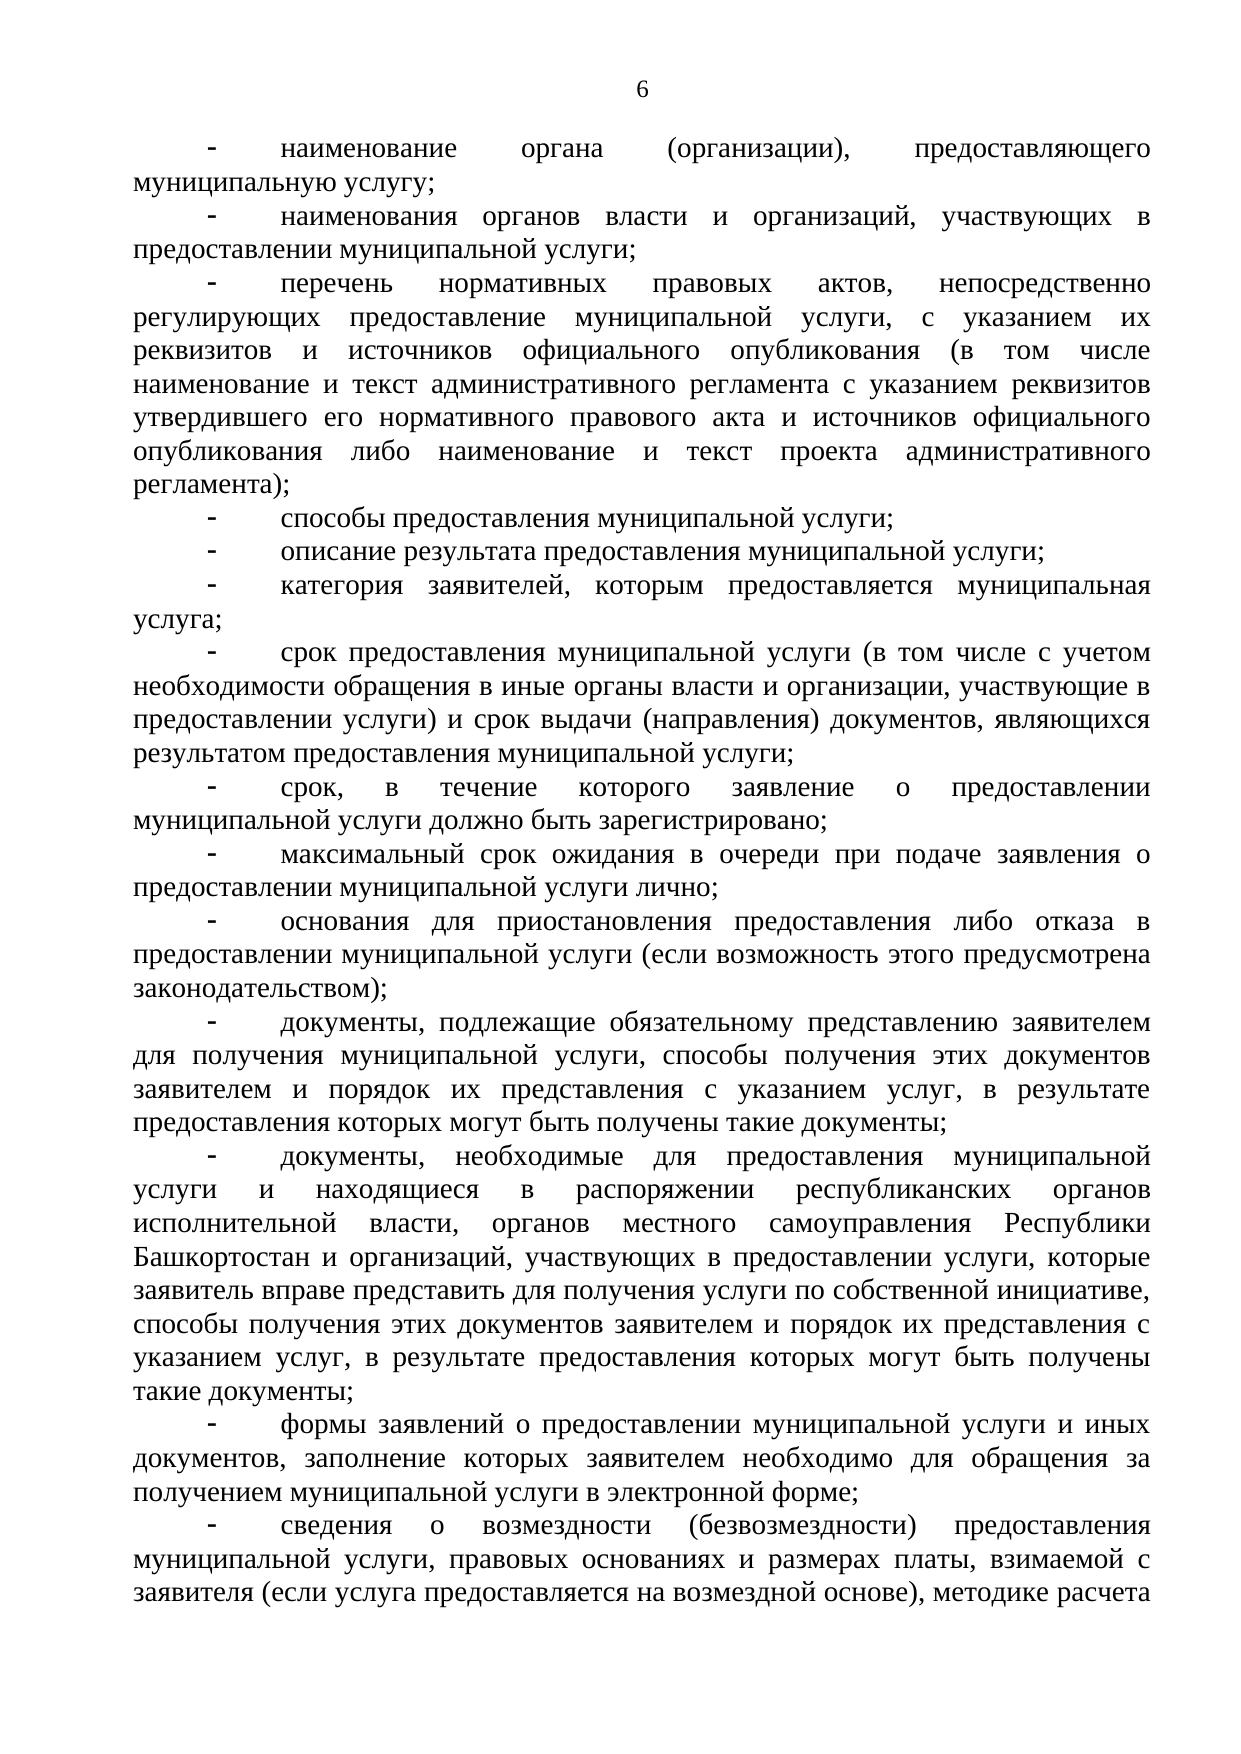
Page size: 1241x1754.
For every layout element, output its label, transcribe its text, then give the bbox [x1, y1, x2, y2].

list документы, необходимые для предоставления муниципальной услуги и находящиеся в распоряжении республиканских органов исполнительной власти, органов местного самоуправления Республики Башкортостан и организаций, участвующих в предоставлении услуги, которые заявитель вправе представить для получения услуги по собственной инициативе, способы получения этих документов заявителем и порядок их представления с указанием услуг, в результате предоставления которых могут быть получены такие документы; [133, 1138, 1152, 1406]
list наименование органа (организации), предоставляющего муниципальную услугу; [133, 131, 1152, 198]
list срок предоставления муниципальной услуги (в том числе с учетом необходимости обращения в иные органы власти и организации, участвующие в предоставлении услуги) и срок выдачи (направления) документов, являющихся результатом предоставления муниципальной услуги; [133, 634, 1152, 769]
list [133, 1507, 1152, 1608]
list наименования органов власти и организаций, участвующих в предоставлении муниципальной услуги; [133, 198, 1152, 265]
list перечень нормативных правовых актов, непосредственно регулирующих предоставление муниципальной услуги, с указанием их реквизитов и источников официального опубликования (в том числе наименование и текст административного регламента с указанием реквизитов утвердившего его нормативного правового акта и источников официального опубликования либо наименование и текст проекта административного регламента); [133, 265, 1152, 500]
list максимальный срок ожидания в очереди при подаче заявления о предоставлении муниципальной услуги лично; [133, 836, 1152, 903]
list формы заявлений о предоставлении муниципальной услуги и иных документов, заполнение которых заявителем необходимо для обращения за получением муниципальной услуги в электронной форме; [133, 1406, 1152, 1507]
list описание результата предоставления муниципальной услуги; [133, 533, 1152, 567]
list способы предоставления муниципальной услуги; [133, 500, 1152, 533]
list документы, подлежащие обязательному представлению заявителем для получения муниципальной услуги, способы получения этих документов заявителем и порядок их представления с указанием услуг, в результате предоставления которых могут быть получены такие документы; [133, 1004, 1152, 1138]
list основания для приостановления предоставления либо отказа в предоставлении муниципальной услуги (если возможность этого предусмотрена законодательством); [133, 903, 1152, 1004]
list срок, в течение которого заявление о предоставлении муниципальной услуги должно быть зарегистрировано; [133, 769, 1152, 836]
list категория заявителей, которым предоставляется муниципальная услуга; [133, 567, 1152, 634]
